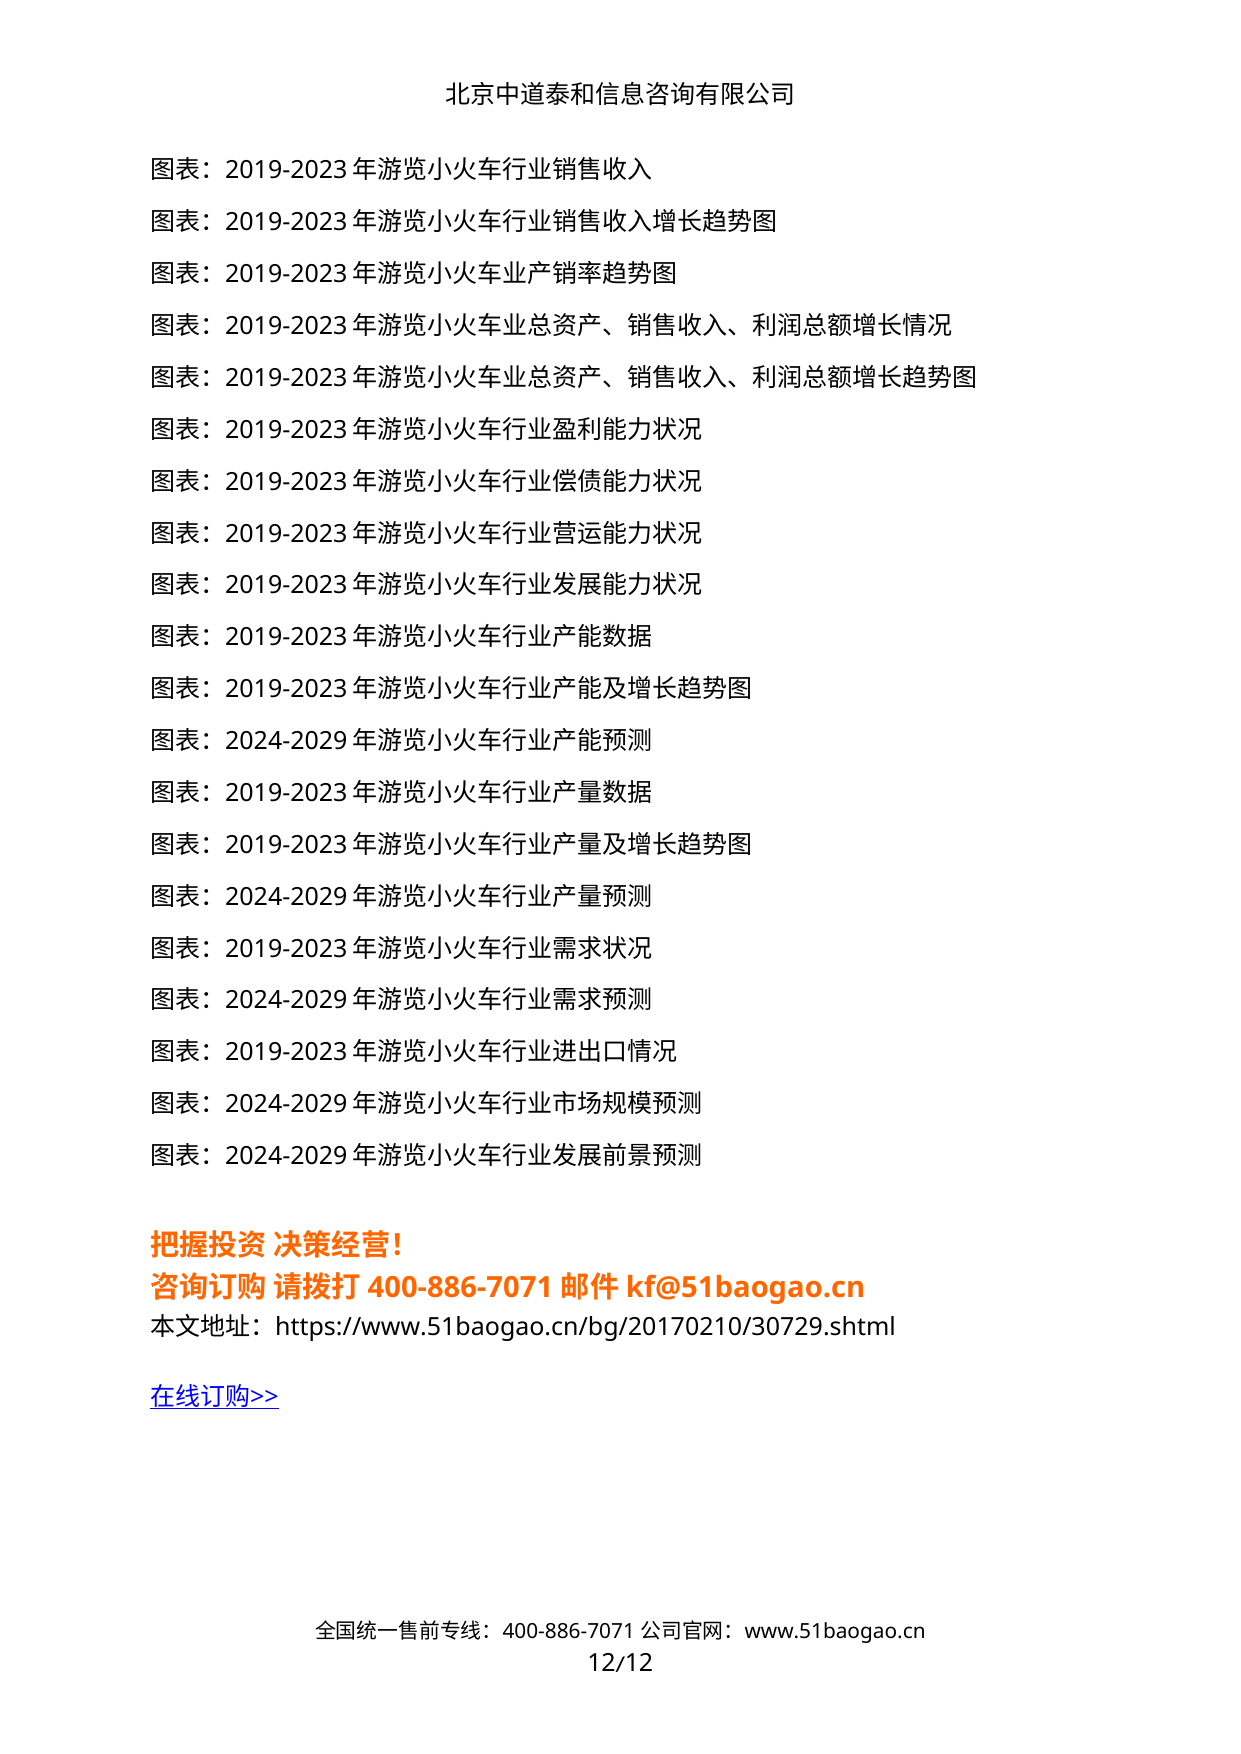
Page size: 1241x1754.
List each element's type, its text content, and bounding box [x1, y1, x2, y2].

text 图表：2019-2023年游览小火车行业销售收入 [150, 150, 1090, 186]
text 图表：2024-2029年游览小火车行业产量预测 [150, 876, 1090, 912]
text 图表：2024-2029年游览小火车行业产能预测 [150, 721, 1090, 757]
text 图表：2019-2023年游览小火车行业需求状况 [150, 928, 1090, 964]
text 图表：2019-2023年游览小火车行业营运能力状况 [150, 513, 1090, 549]
text 图表：2024-2029年游览小火车行业需求预测 [150, 980, 1090, 1016]
text 图表：2019-2023年游览小火车业总资产、销售收入、利润总额增长情况 [150, 306, 1090, 342]
text 图表：2019-2023年游览小火车行业盈利能力状况 [150, 409, 1090, 446]
text 在线订购>> [150, 1342, 1090, 1413]
text 图表：2019-2023年游览小火车行业偿债能力状况 [150, 461, 1090, 497]
text 图表：2019-2023年游览小火车行业进出口情况 [150, 1032, 1090, 1068]
text 图表：2019-2023年游览小火车行业销售收入增长趋势图 [150, 202, 1090, 238]
text 把握投资 决策经营！咨询订购 请拨打 400-886-7071 邮件 kf@51baogao.cn本文地址：https://www.51baogao.cn/bg/20170210/30729.shtml [150, 1187, 1090, 1342]
text 图表：2019-2023年游览小火车行业产量及增长趋势图 [150, 824, 1090, 861]
text 图表：2019-2023年游览小火车行业产能数据 [150, 617, 1090, 653]
text 图表：2019-2023年游览小火车业总资产、销售收入、利润总额增长趋势图 [150, 357, 1090, 394]
text 图表：2019-2023年游览小火车行业发展能力状况 [150, 565, 1090, 601]
text 图表：2024-2029年游览小火车行业发展前景预测 [150, 1136, 1090, 1172]
text 图表：2019-2023年游览小火车行业产量数据 [150, 772, 1090, 809]
text 图表：2019-2023年游览小火车业产销率趋势图 [150, 254, 1090, 290]
text 图表：2024-2029年游览小火车行业市场规模预测 [150, 1084, 1090, 1120]
text 图表：2019-2023年游览小火车行业产能及增长趋势图 [150, 669, 1090, 705]
